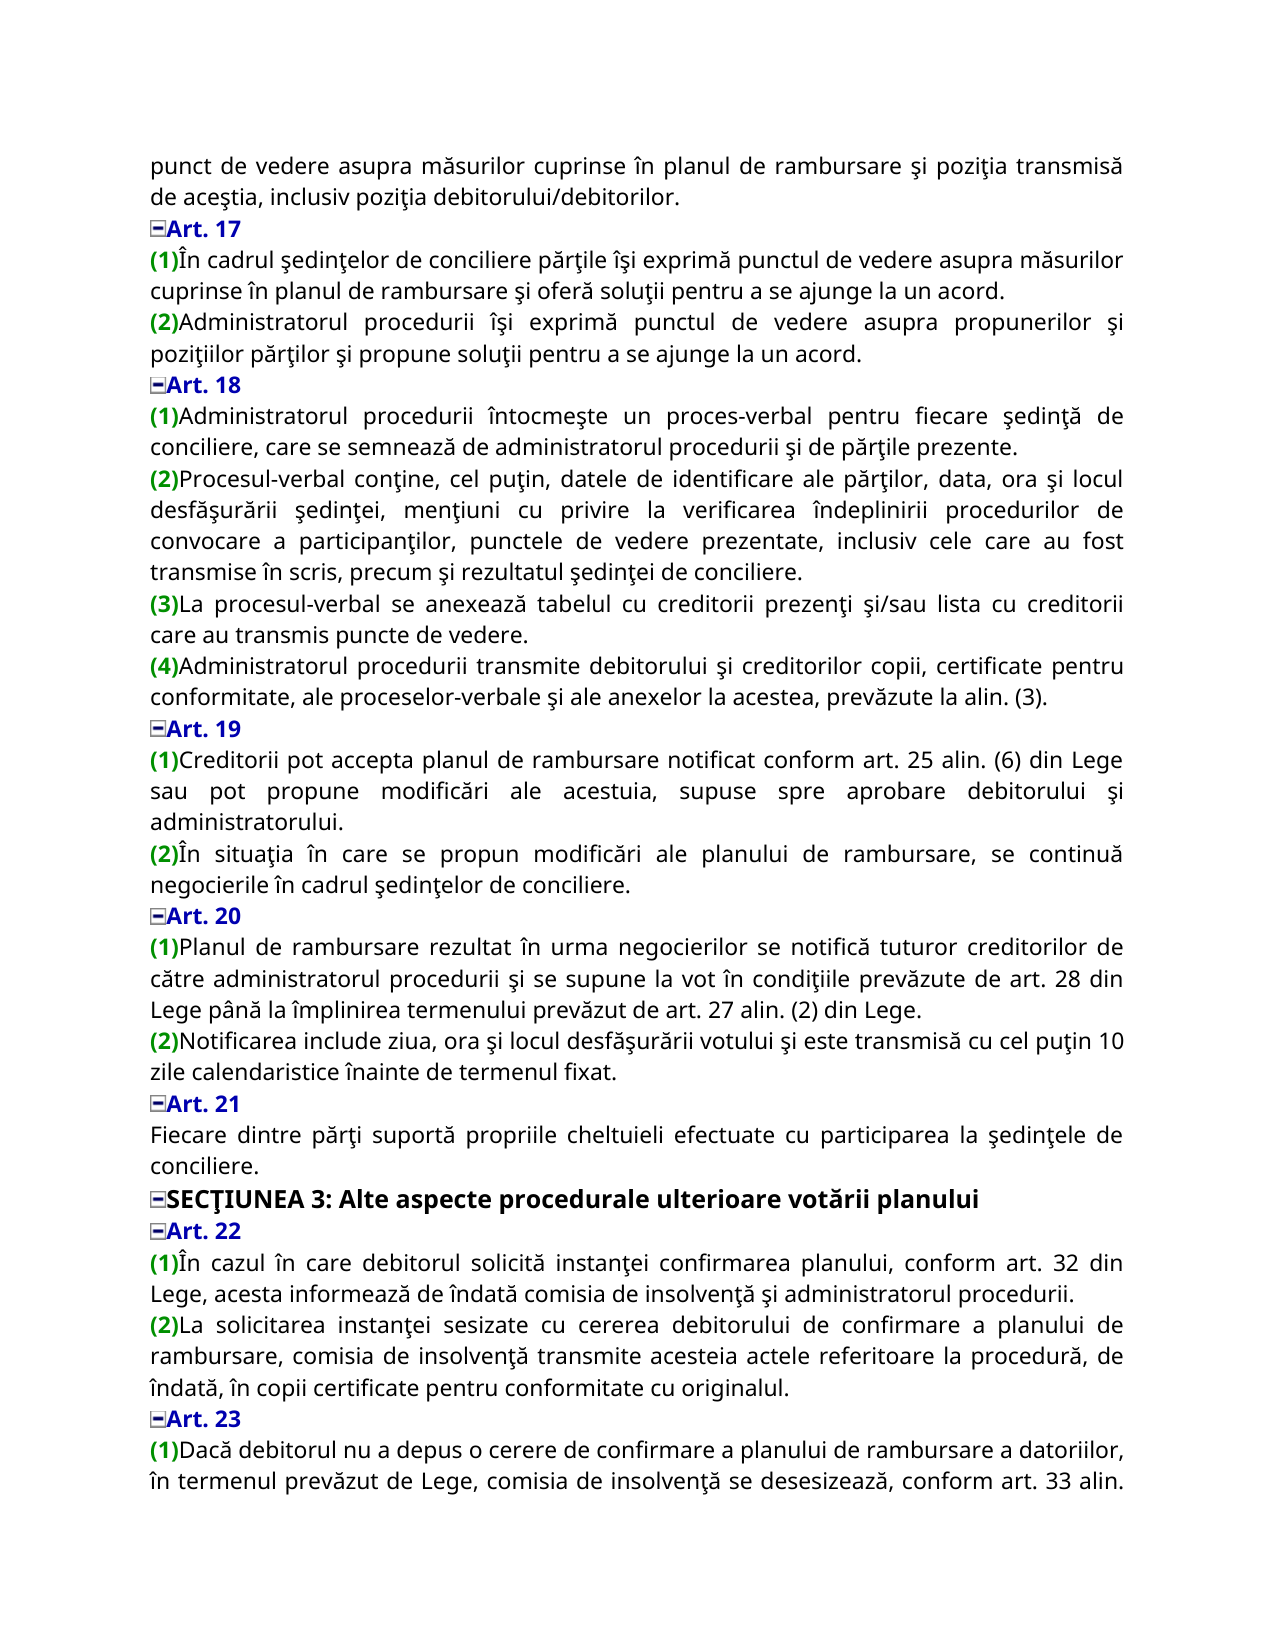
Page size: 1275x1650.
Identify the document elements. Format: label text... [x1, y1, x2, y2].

picture [150, 377, 167, 394]
picture [150, 908, 167, 925]
picture [150, 1411, 167, 1428]
text (2)La solicitarea instanţei sesizate cu cererea debitorului de confirmare a planului de rambursare, comisia de insolvenţă transmite acesteia actele referitoare la procedură, de îndată, în copii certificate pentru conformitate cu originalul. [150, 1309, 1125, 1403]
text Fiecare dintre părţi suportă propriile cheltuieli efectuate cu participarea la şedinţele de conciliere. [150, 1119, 1125, 1181]
text Art. 22 [150, 1215, 1125, 1247]
text (4)Administratorul procedurii transmite debitorului şi creditorilor copii, certificate pentru conformitate, ale proceselor-verbale şi ale anexelor la acestea, prevăzute la alin. (3). [150, 650, 1125, 712]
picture [150, 1191, 167, 1208]
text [150, 1434, 1125, 1497]
text (1)Planul de rambursare rezultat în urma negocierilor se notifică tuturor creditorilor de către administratorul procedurii şi se supune la vot în condiţiile prevăzute de art. 28 din Lege până la împlinirea termenului prevăzut de art. 27 alin. (2) din Lege. [150, 931, 1125, 1025]
text Art. 17 [150, 212, 1125, 244]
picture [150, 1223, 167, 1240]
picture [150, 220, 167, 237]
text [150, 150, 1125, 212]
text (1)În cadrul şedinţelor de conciliere părţile îşi exprimă punctul de vedere asupra măsurilor cuprinse în planul de rambursare şi oferă soluţii pentru a se ajunge la un acord. [150, 244, 1125, 306]
picture [150, 720, 167, 737]
text Art. 21 [150, 1087, 1125, 1119]
text Art. 18 [150, 369, 1125, 400]
text (2)În situaţia în care se propun modificări ale planului de rambursare, se continuă negocierile în cadrul şedinţelor de conciliere. [150, 837, 1125, 900]
text Art. 20 [150, 900, 1125, 931]
text SECŢIUNEA 3: Alte aspecte procedurale ulterioare votării planului [150, 1181, 1125, 1215]
text (2)Procesul-verbal conţine, cel puţin, datele de identificare ale părţilor, data, ora şi locul desfăşurării şedinţei, menţiuni cu privire la verificarea îndeplinirii procedurilor de convocare a participanţilor, punctele de vedere prezentate, inclusiv cele care au fost transmise în scris, precum şi rezultatul şedinţei de conciliere. [150, 462, 1125, 587]
text (1)Administratorul procedurii întocmeşte un proces-verbal pentru fiecare şedinţă de conciliere, care se semnează de administratorul procedurii şi de părţile prezente. [150, 400, 1125, 462]
text (2)Administratorul procedurii îşi exprimă punctul de vedere asupra propunerilor şi poziţiilor părţilor şi propune soluţii pentru a se ajunge la un acord. [150, 306, 1125, 369]
text Art. 19 [150, 712, 1125, 744]
text (2)Notificarea include ziua, ora şi locul desfăşurării votului şi este transmisă cu cel puţin 10 zile calendaristice înainte de termenul fixat. [150, 1025, 1125, 1087]
text Art. 23 [150, 1403, 1125, 1434]
text (1)În cazul în care debitorul solicită instanţei confirmarea planului, conform art. 32 din Lege, acesta informează de îndată comisia de insolvenţă şi administratorul procedurii. [150, 1247, 1125, 1309]
text (3)La procesul-verbal se anexează tabelul cu creditorii prezenţi şi/sau lista cu creditorii care au transmis puncte de vedere. [150, 587, 1125, 650]
text (1)Creditorii pot accepta planul de rambursare notificat conform art. 25 alin. (6) din Lege sau pot propune modificări ale acestuia, supuse spre aprobare debitorului şi administratorului. [150, 744, 1125, 837]
picture [150, 1095, 167, 1112]
